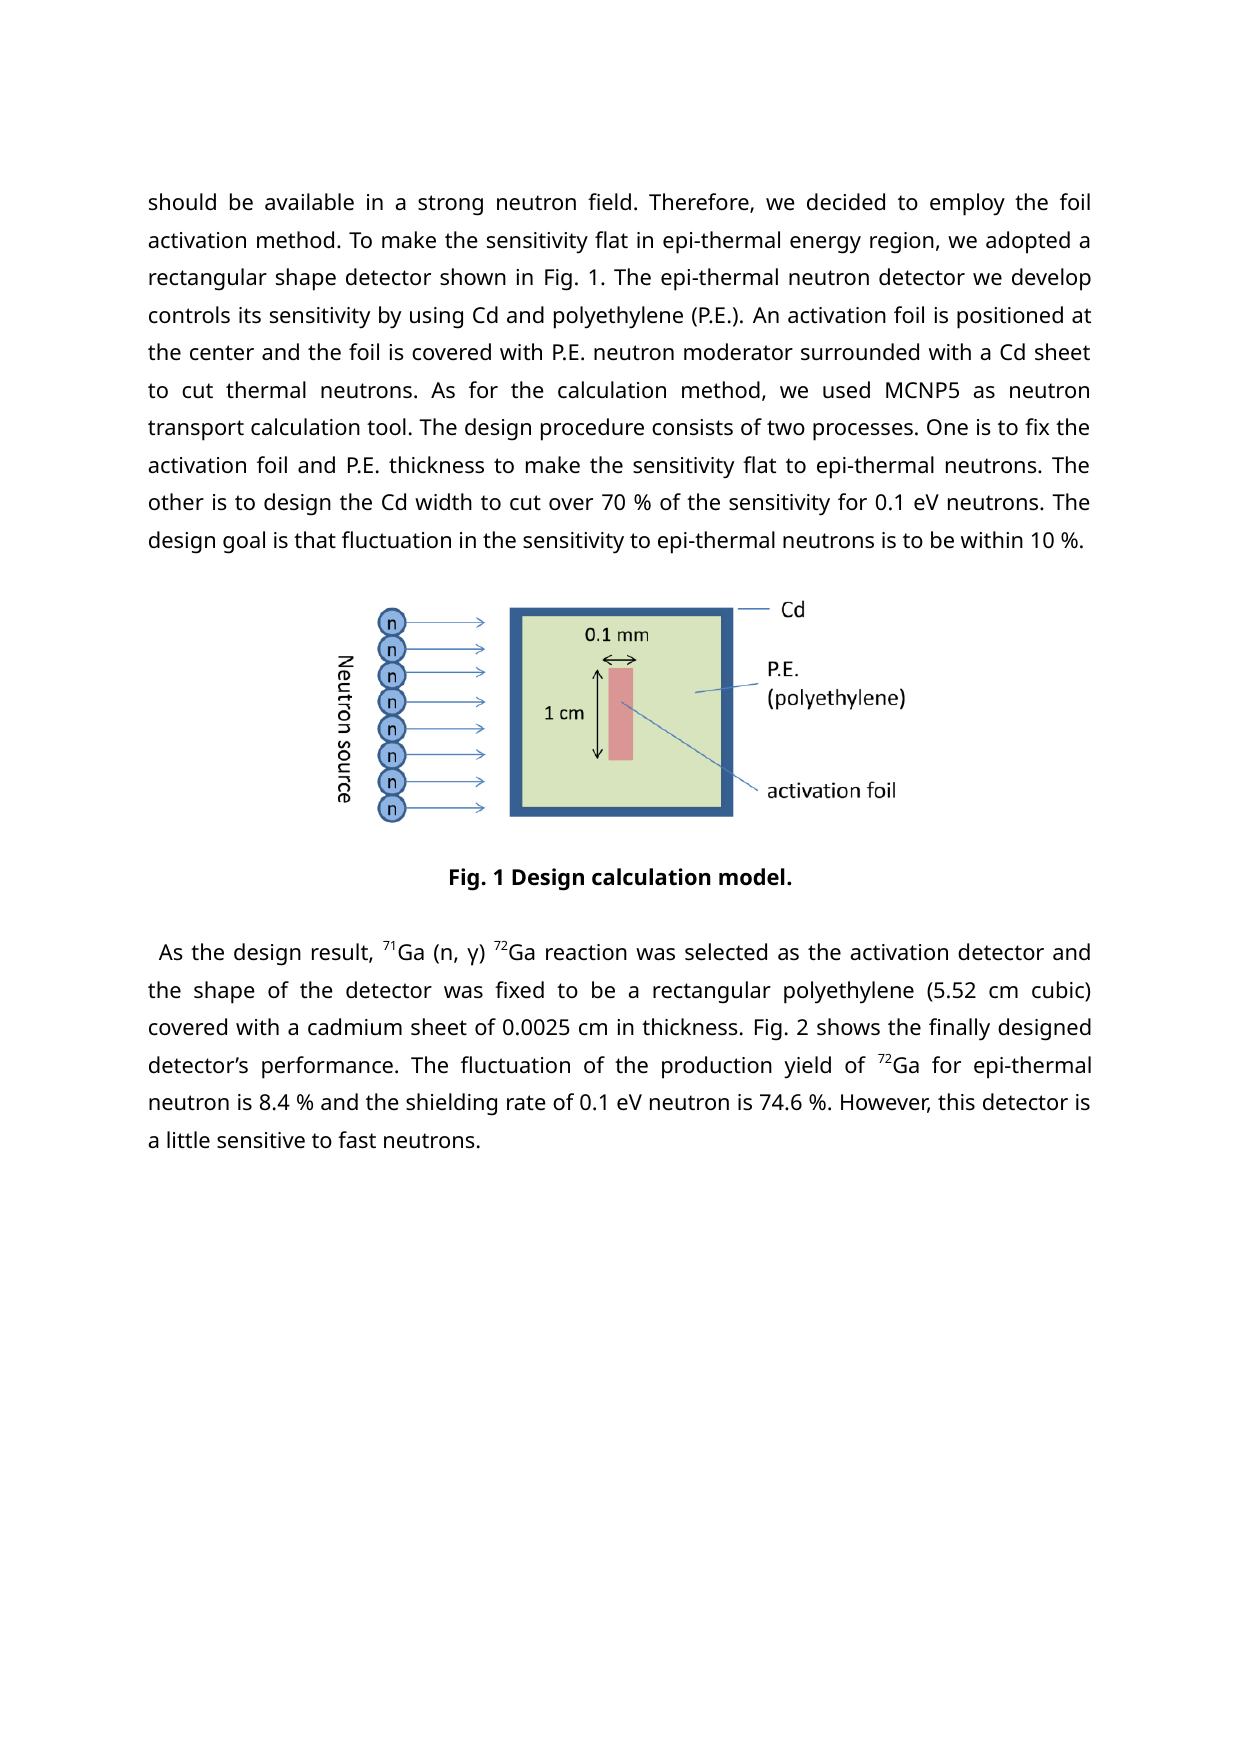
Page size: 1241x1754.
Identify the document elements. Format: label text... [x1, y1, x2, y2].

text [148, 183, 1092, 558]
picture [325, 595, 915, 828]
text As the design result, 71Ga (n, γ) 72Ga reaction was selected as the activation detector and the shape of the detector was fixed to be a rectangular polyethylene (5.52 cm cubic) covered with a cadmium sheet of 0.0025 cm in thickness. Fig. 2 shows the finally designed detector’s performance. The fluctuation of the production yield of 72Ga for epi-thermal neutron is 8.4 % and the shielding rate of 0.1 eV neutron is 74.6 %. However, this detector is a little sensitive to fast neutrons. [148, 933, 1092, 1158]
